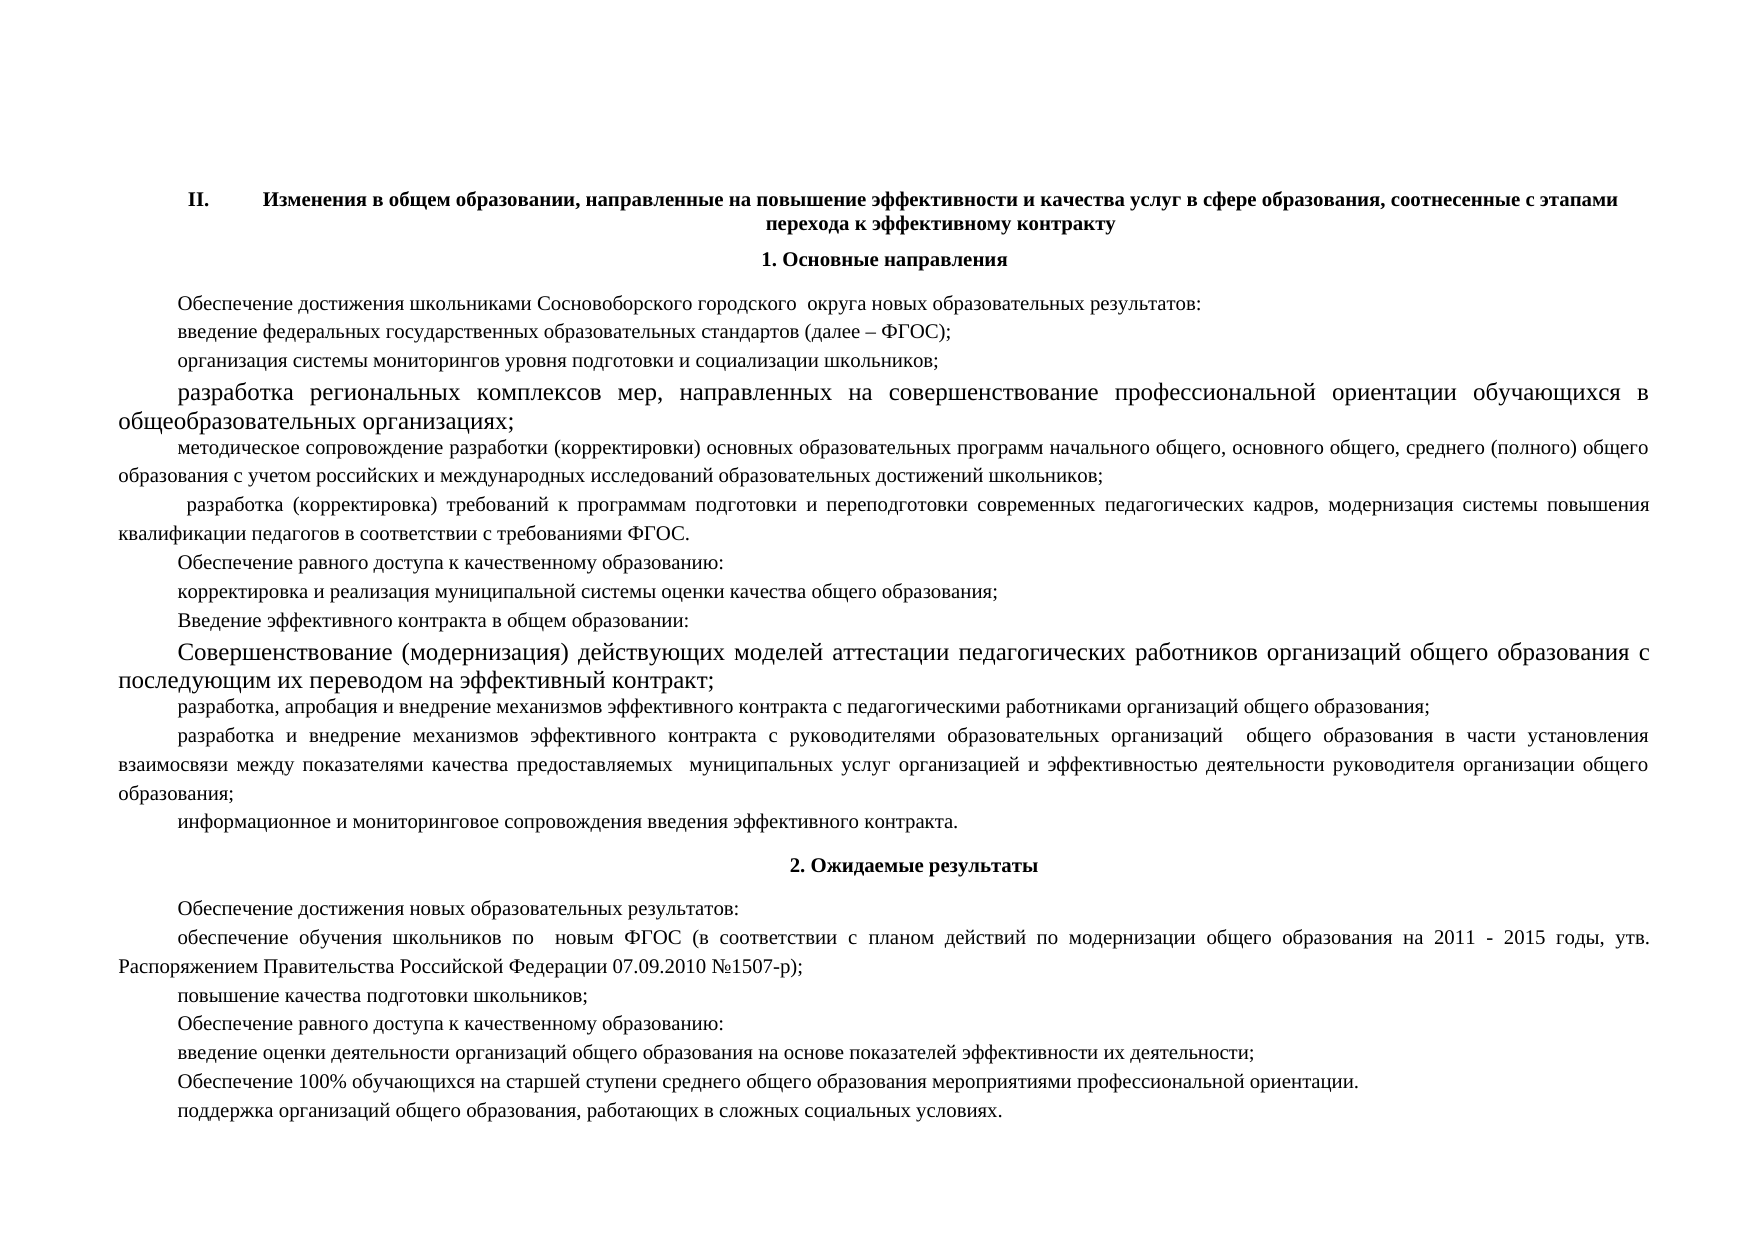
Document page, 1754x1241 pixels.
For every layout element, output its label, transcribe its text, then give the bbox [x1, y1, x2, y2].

text Обеспечение равного доступа к качественному образованию: [118, 1011, 1651, 1035]
text Обеспечение достижения школьниками Сосновоборского городского округа новых образовательных результатов: [118, 291, 1651, 314]
text Обеспечение достижения новых образовательных результатов: [118, 896, 1651, 920]
text информационное и мониторинговое сопровождения введения эффективного контракта. [118, 809, 1651, 833]
text Совершенствование (модернизация) действующих моделей аттестации педагогических работников организаций общего образования с последующим их переводом на эффективный контракт; [118, 637, 1651, 694]
text обеспечение обучения школьников по новым ФГОС (в соответствии с планом действий по модернизации общего образования на 2011 - 2015 годы, утв. Распоряжением Правительства Российской Федерации 07.09.2010 №1507-р); [118, 925, 1651, 978]
text поддержка организаций общего образования, работающих в сложных социальных условиях. [118, 1098, 1651, 1122]
text Обеспечение равного доступа к качественному образованию: [118, 550, 1651, 574]
text введение оценки деятельности организаций общего образования на основе показателей эффективности их деятельности; [118, 1040, 1651, 1064]
text 1. Основные направления [118, 247, 1651, 271]
text разработка и внедрение механизмов эффективного контракта с руководителями образовательных организаций общего образования в части установления взаимосвязи между показателями качества предоставляемых муниципальных услуг организацией и эффективностью деятельности руководителя организации общего образования; [118, 723, 1651, 805]
text Обеспечение 100% обучающихся на старшей ступени среднего общего образования мероприятиями профессиональной ориентации. [118, 1069, 1651, 1093]
text введение федеральных государственных образовательных стандартов (далее – ФГОС); [118, 319, 1651, 343]
list Изменения в общем образовании, направленные на повышение эффективности и качества услуг в сфере образования, соотнесенные с этапами перехода к эффективному контракту [156, 187, 1651, 235]
text разработка, апробация и внедрение механизмов эффективного контракта с педагогическими работниками организаций общего образования; [118, 694, 1651, 718]
text корректировка и реализация муниципальной системы оценки качества общего образования; [118, 579, 1651, 603]
text 2. Ожидаемые результаты [118, 853, 1651, 877]
text разработка региональных комплексов мер, направленных на совершенствование профессиональной ориентации обучающихся в общеобразовательных организациях; [118, 377, 1651, 434]
text разработка (корректировка) требований к программам подготовки и переподготовки современных педагогических кадров, модернизация системы повышения квалификации педагогов в соответствии с требованиями ФГОС. [118, 492, 1651, 545]
text повышение качества подготовки школьников; [118, 982, 1651, 1007]
text методическое сопровождение разработки (корректировки) основных образовательных программ начального общего, основного общего, среднего (полного) общего образования с учетом российских и международных исследований образовательных достижений школьников; [118, 434, 1651, 487]
text организация системы мониторингов уровня подготовки и социализации школьников; [118, 348, 1651, 372]
text Введение эффективного контракта в общем образовании: [118, 608, 1651, 632]
